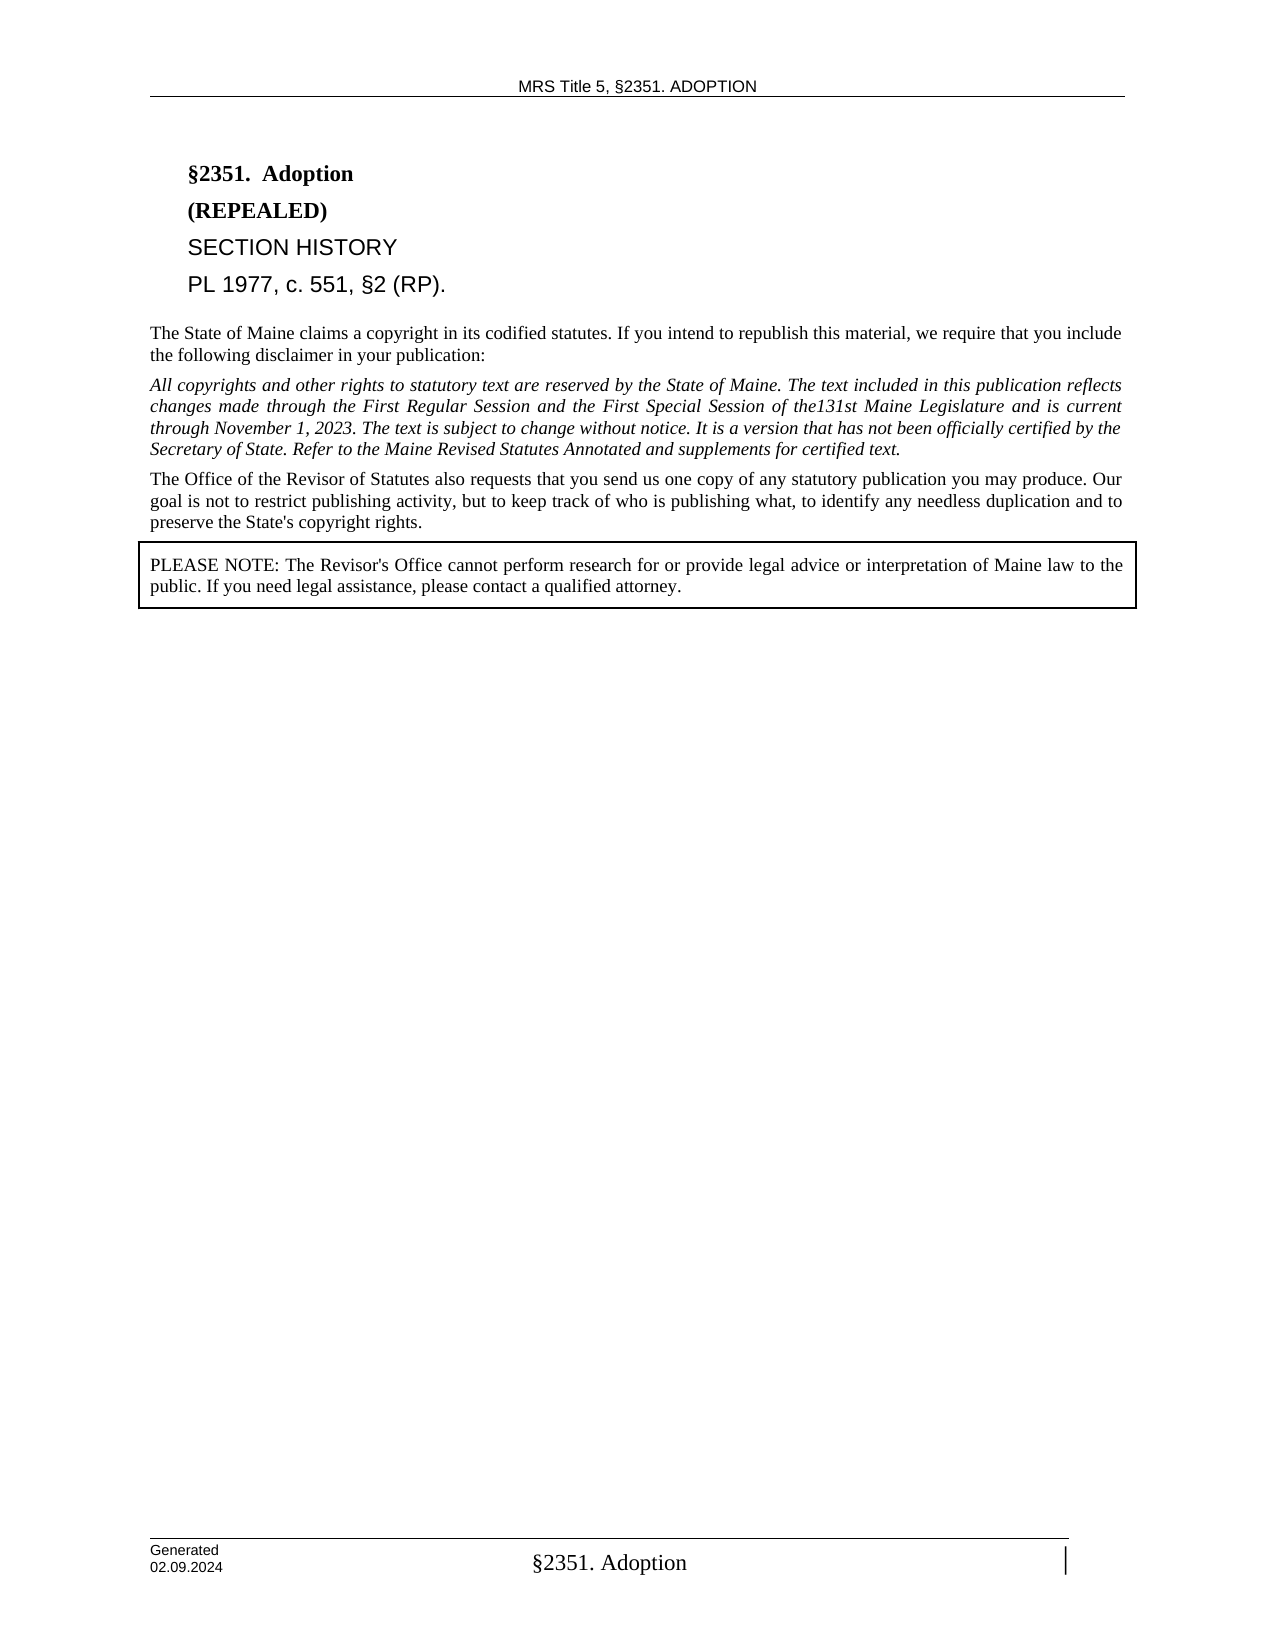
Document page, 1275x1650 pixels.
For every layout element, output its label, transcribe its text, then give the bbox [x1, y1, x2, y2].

text All copyrights and other rights to statutory text are reserved by the State of Maine. The text included in this publication reflects changes made through the First Regular Session and the First Special Session of the131st Maine Legislature and is current through November 1, 2023 . The text is subject to change without notice. It is a version that has not been officially certified by the Secretary of State. Refer to the Maine Revised Statutes Annotated and supplements for certified text. [150, 373, 1125, 460]
text The State of Maine claims a copyright in its codified statutes. If you intend to republish this material, we require that you include the following disclaimer in your publication: [150, 322, 1125, 365]
text PL 1977, c. 551, §2 (RP). [187, 271, 1125, 297]
text (REPEALED) [187, 197, 1125, 223]
text §2351. Adoption [187, 160, 1125, 187]
text The Office of the Revisor of Statutes also requests that you send us one copy of any statutory publication you may produce. Our goal is not to restrict publishing activity, but to keep track of who is publishing what, to identify any needless duplication and to preserve the State's copyright rights. [150, 468, 1125, 533]
text SECTION HISTORY [187, 234, 1125, 260]
text PLEASE NOTE: The Revisor's Office cannot perform research for or provide legal advice or interpretation of Maine law to the public. If you need legal assistance, please contact a qualified attorney. [140, 543, 1135, 607]
